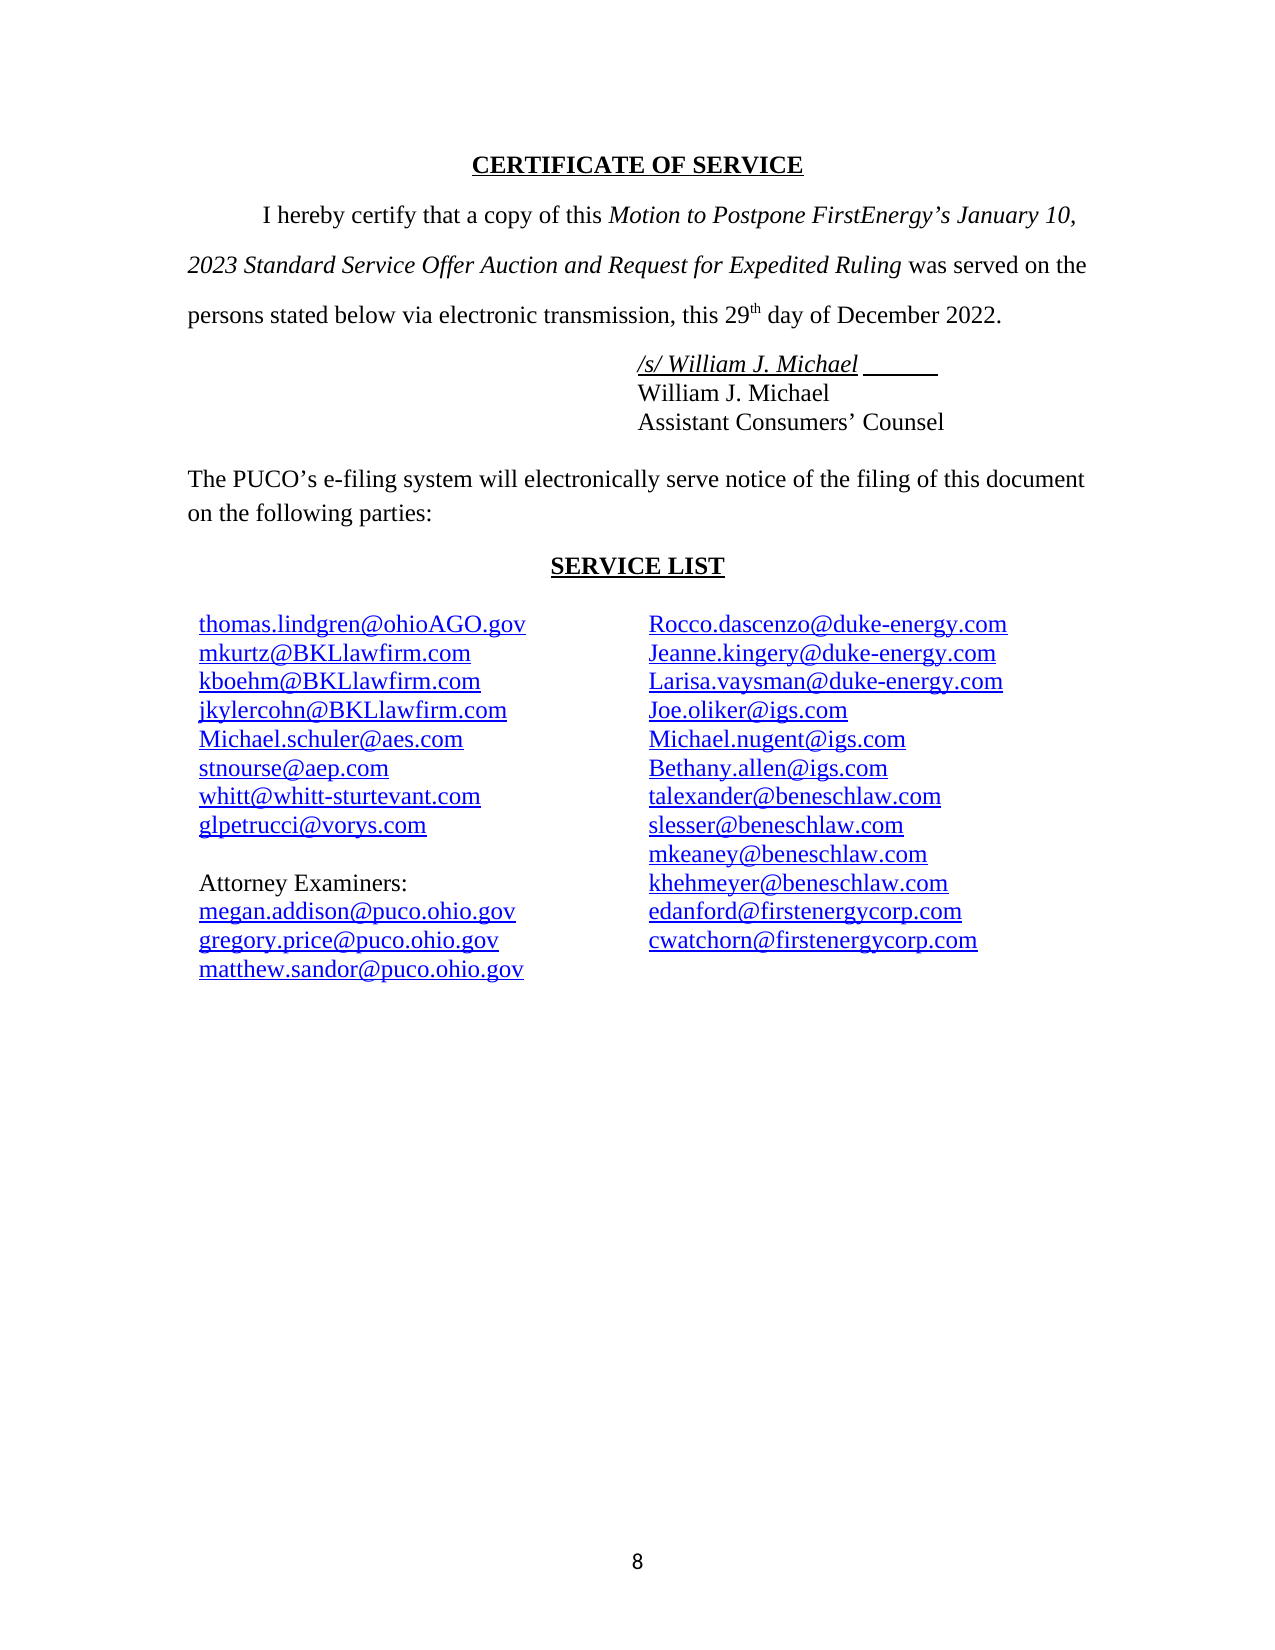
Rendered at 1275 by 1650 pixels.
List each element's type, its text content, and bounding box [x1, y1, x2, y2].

text The PUCO’s e-filing system will electronically serve notice of the filing of this document on the following parties: [187, 464, 1087, 526]
text SERVICE LIST [187, 551, 1087, 580]
text Assistant Consumers’ Counsel [187, 407, 1087, 436]
text /s/ William J. Michael [187, 349, 1087, 378]
text I hereby certify that a copy of this Motion to Postpone FirstEnergy’s January 10, 2023 Standard Service Offer Auction and Request for Expedited Ruling was served on the persons stated below via electronic transmission, this 29th day of December 2022. [187, 179, 1087, 329]
table_header Rocco.dascenzo@duke-energy.com Jeanne.kingery@duke-energy.com Larisa.vaysman@duke-energy.com Joe.oliker@igs.com Michael.nugent@igs.com Bethany.allen@igs.com talexander@beneschlaw.com slesser@beneschlaw.com mkeaney@beneschlaw.com khehmeyer@beneschlaw.com edanford@firstenergycorp.com cwatchorn@firstenergycorp.com [637, 609, 1086, 1117]
table_header thomas.lindgren@ohioAGO.gov mkurtz@BKLlawfirm.com kboehm@BKLlawfirm.com jkylercohn@BKLlawfirm.com Michael.schuler@aes.com stnourse@aep.com whitt@whitt-sturtevant.com glpetrucci@vorys.com Attorney Examiners: megan.addison@puco.ohio.gov gregory.price@puco.ohio.gov matthew.sandor@puco.ohio.gov [188, 609, 637, 1117]
text CERTIFICATE OF SERVICE [187, 150, 1087, 179]
text William J. Michael [187, 378, 1087, 407]
